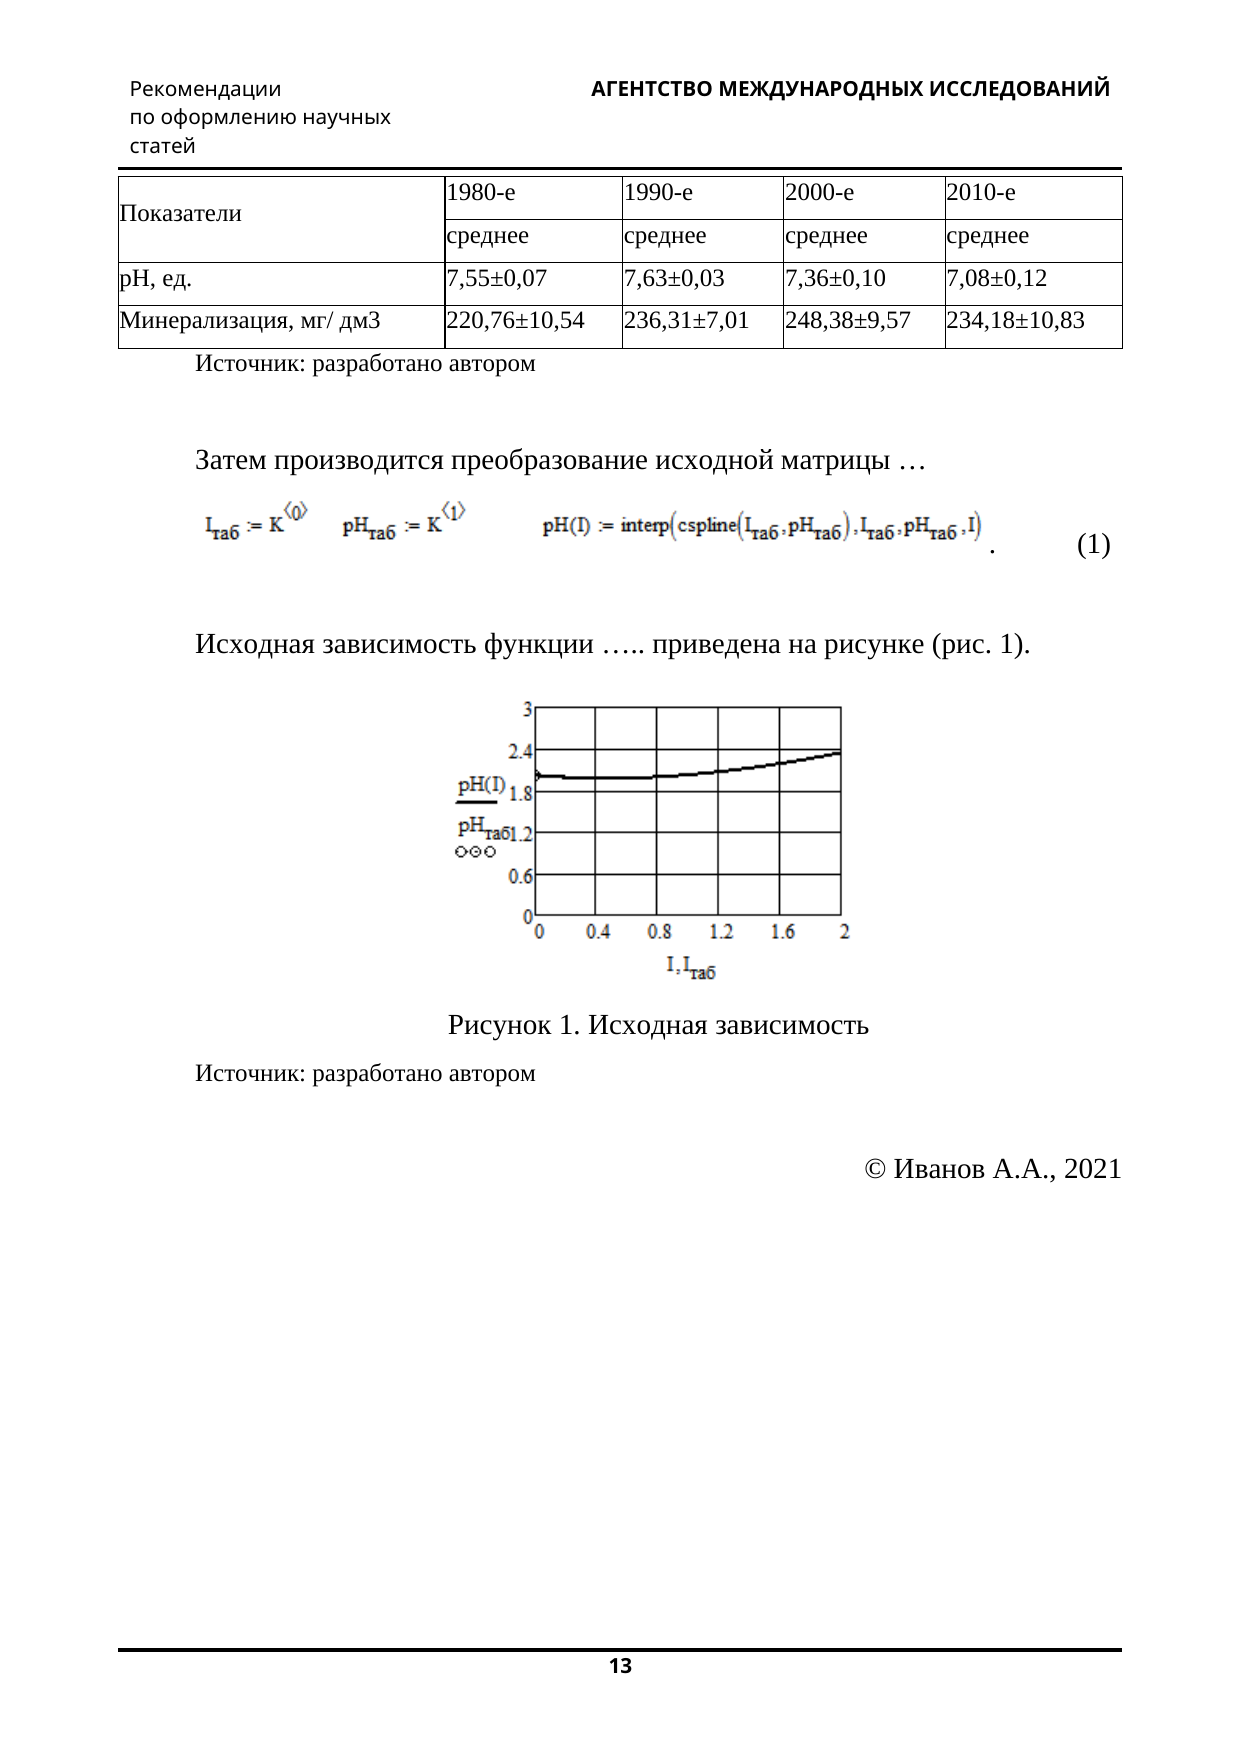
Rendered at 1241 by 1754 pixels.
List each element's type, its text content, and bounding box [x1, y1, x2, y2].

table_cell рН, ед. [119, 263, 444, 304]
table_cell среднее [623, 220, 783, 262]
text © Иванов А.А., 2021 [118, 1151, 1122, 1185]
table_cell 220,76±10,54 [446, 306, 622, 347]
table_header 2010-е [946, 177, 1122, 219]
table_cell среднее [446, 220, 622, 262]
table_cell среднее [946, 220, 1122, 262]
text Рисунок 1. Исходная зависимость [118, 1007, 1122, 1041]
table_cell 248,38±9,57 [784, 306, 945, 347]
table_cell 236,31±7,01 [623, 306, 783, 347]
table_cell 7,36±0,10 [784, 263, 945, 304]
table_cell 7,55±0,07 [446, 263, 622, 304]
text Источник: разработано автором [118, 349, 1122, 377]
table_cell среднее [784, 220, 945, 262]
table_header 1990-е [623, 177, 783, 219]
table_cell Минерализация, мг/ дм3 [119, 306, 444, 347]
text Источник: разработано автором [118, 1058, 1122, 1087]
text Затем производится преобразование исходной матрицы … [118, 442, 1122, 476]
table_header 1980-е [446, 177, 622, 219]
table_header 2000-е [784, 177, 945, 219]
table_header Показатели [119, 177, 444, 262]
picture [441, 677, 876, 994]
text Исходная зависимость функции ….. приведена на рисунке (рис. 1). [118, 627, 1122, 660]
table_cell 7,63±0,03 [623, 263, 783, 304]
table_cell 7,08±0,12 [946, 263, 1122, 304]
table_cell 234,18±10,83 [946, 306, 1122, 347]
picture [195, 492, 989, 554]
